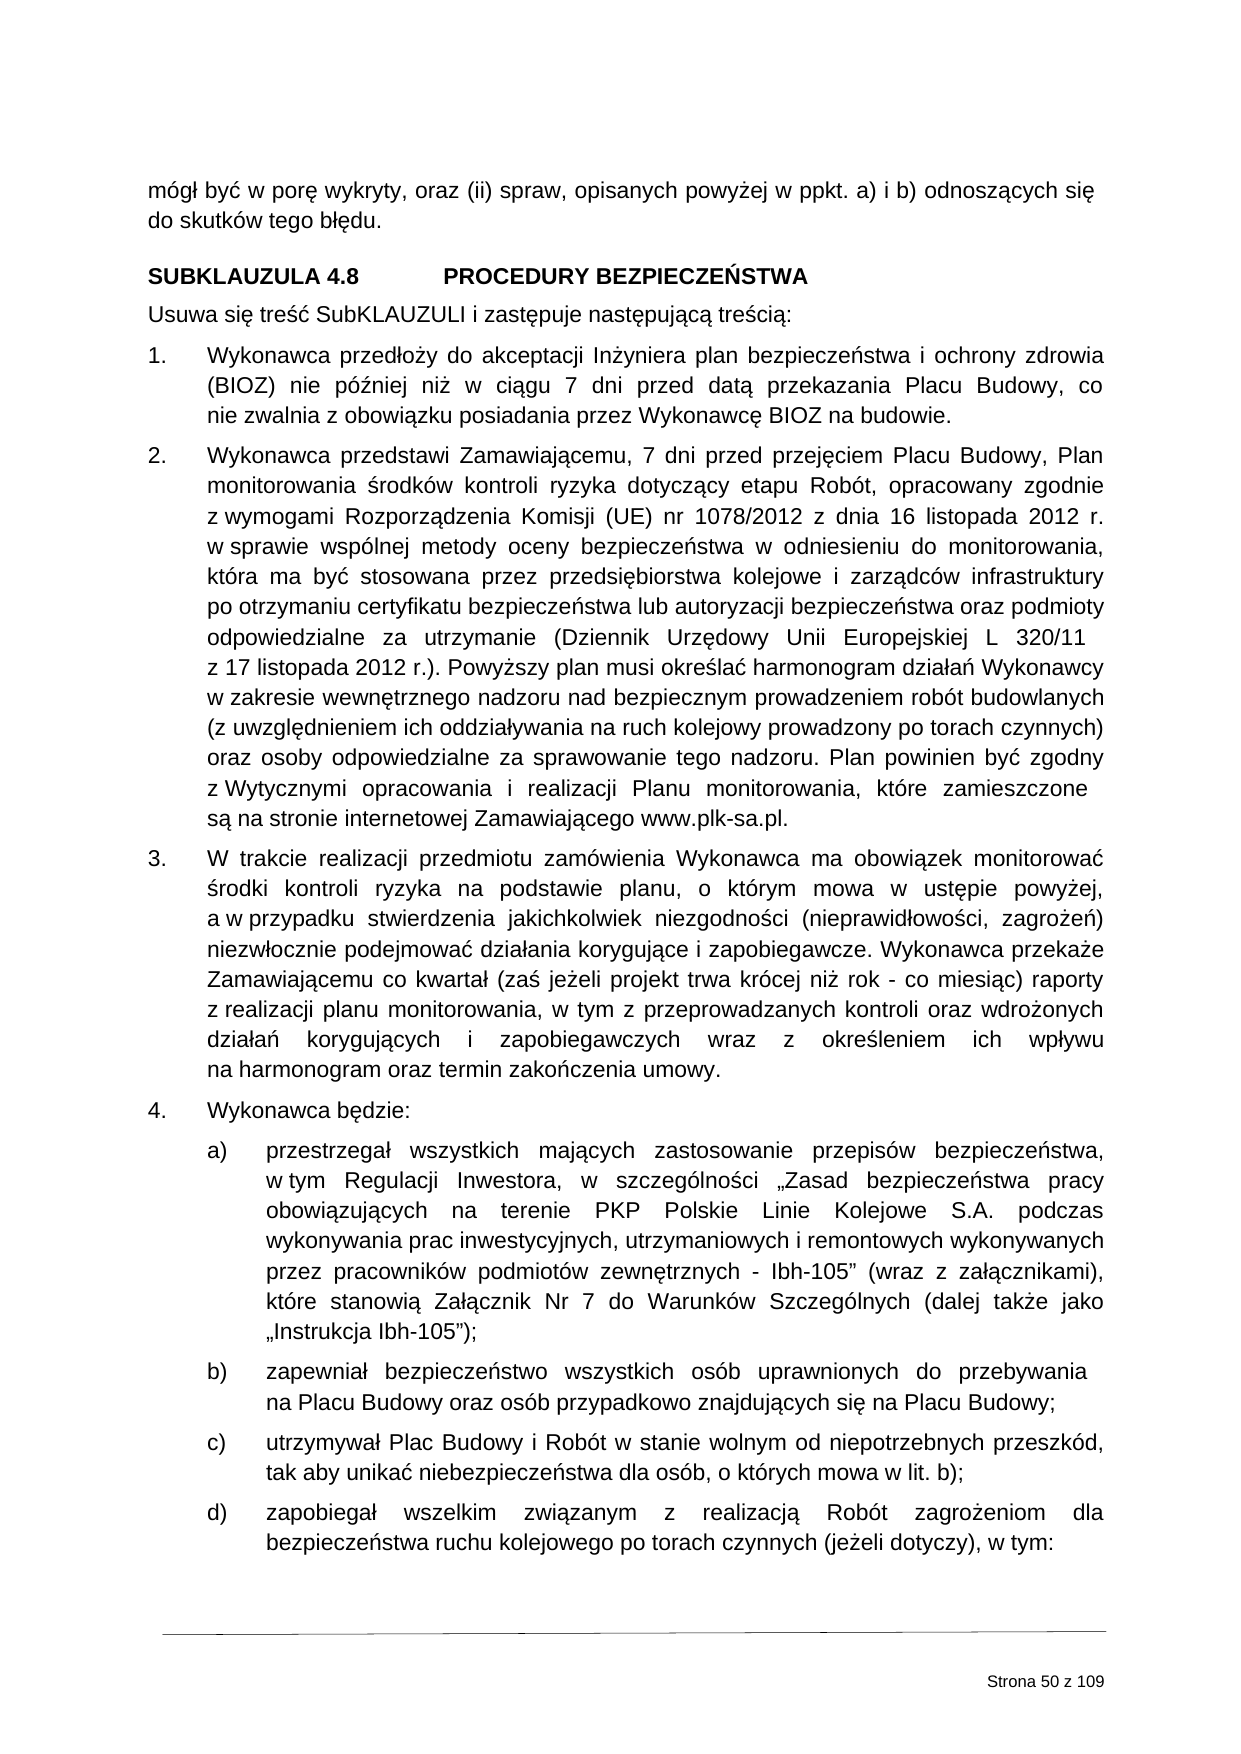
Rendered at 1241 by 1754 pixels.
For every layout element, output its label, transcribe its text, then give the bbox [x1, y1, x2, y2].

list przestrzegał wszystkich mających zastosowanie przepisów bezpieczeństwa, w tym Regulacji Inwestora, w szczególności „Zasad bezpieczeństwa pracy obowiązujących na terenie PKP Polskie Linie Kolejowe S.A. podczas wykonywania prac inwestycyjnych, utrzymaniowych i remontowych wykonywanych przez pracowników podmiotów zewnętrznych - Ibh-105” (wraz z załącznikami), które stanowią Załącznik Nr 7 do Warunków Szczególnych (dalej także jako „Instrukcja Ibh-105”); [207, 1137, 1104, 1344]
list W trakcie realizacji przedmiotu zamówienia Wykonawca ma obowiązek monitorować środki kontroli ryzyka na podstawie planu, o którym mowa w ustępie powyżej, a w przypadku stwierdzenia jakichkolwiek niezgodności (nieprawidłowości, zagrożeń) niezwłocznie podejmować działania korygujące i zapobiegawcze. Wykonawca przekaże Zamawiającemu co kwartał (zaś jeżeli projekt trwa krócej niż rok - co miesiąc) raporty z realizacji planu monitorowania, w tym z przeprowadzanych kontroli oraz wdrożonych działań korygujących i zapobiegawczych wraz z określeniem ich wpływu na harmonogram oraz termin zakończenia umowy. [148, 845, 1104, 1083]
list Wykonawca przedstawi Zamawiającemu, 7 dni przed przejęciem Placu Budowy, Plan monitorowania środków kontroli ryzyka dotyczący etapu Robót, opracowany zgodnie z wymogami Rozporządzenia Komisji (UE) nr 1078/2012 z dnia 16 listopada 2012 r. w sprawie wspólnej metody oceny bezpieczeństwa w odniesieniu do monitorowania, która ma być stosowana przez przedsiębiorstwa kolejowe i zarządców infrastruktury po otrzymaniu certyfikatu bezpieczeństwa lub autoryzacji bezpieczeństwa oraz podmioty odpowiedzialne za utrzymanie (Dziennik Urzędowy Unii Europejskiej L 320/11 z 17 listopada 2012 r.). Powyższy plan musi określać harmonogram działań Wykonawcy w zakresie wewnętrznego nadzoru nad bezpiecznym prowadzeniem robót budowlanych (z uwzględnieniem ich oddziaływania na ruch kolejowy prowadzony po torach czynnych) oraz osoby odpowiedzialne za sprawowanie tego nadzoru. Plan powinien być zgodny z Wytycznymi opracowania i realizacji Planu monitorowania, które zamieszczone są na stronie internetowej Zamawiającego www.plk-sa.pl. [148, 442, 1104, 831]
list utrzymywał Plac Budowy i Robót w stanie wolnym od niepotrzebnych przeszkód, tak aby unikać niebezpieczeństwa dla osób, o których mowa w lit. b); [207, 1429, 1104, 1485]
list Wykonawca będzie: [148, 1097, 1104, 1123]
list zapewniał bezpieczeństwo wszystkich osób uprawnionych do przebywania na Placu Budowy oraz osób przypadkowo znajdujących się na Placu Budowy; [207, 1358, 1104, 1415]
text Usuwa się treść SubKLAUZULI i zastępuje następującą treścią: [148, 301, 1104, 328]
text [148, 177, 1104, 234]
list Wykonawca przedłoży do akceptacji Inżyniera plan bezpieczeństwa i ochrony zdrowia (BIOZ) nie później niż w ciągu 7 dni przed datą przekazania Placu Budowy, co nie zwalnia z obowiązku posiadania przez Wykonawcę BIOZ na budowie. [148, 342, 1104, 428]
list zapobiegał wszelkim związanym z realizacją Robót zagrożeniom dla bezpieczeństwa ruchu kolejowego po torach czynnych (jeżeli dotyczy), w tym: [207, 1499, 1104, 1556]
subtitle SUBKLAUZULA 4.8 PROCEDURY BEZPIECZEŃSTWA [148, 263, 1104, 289]
